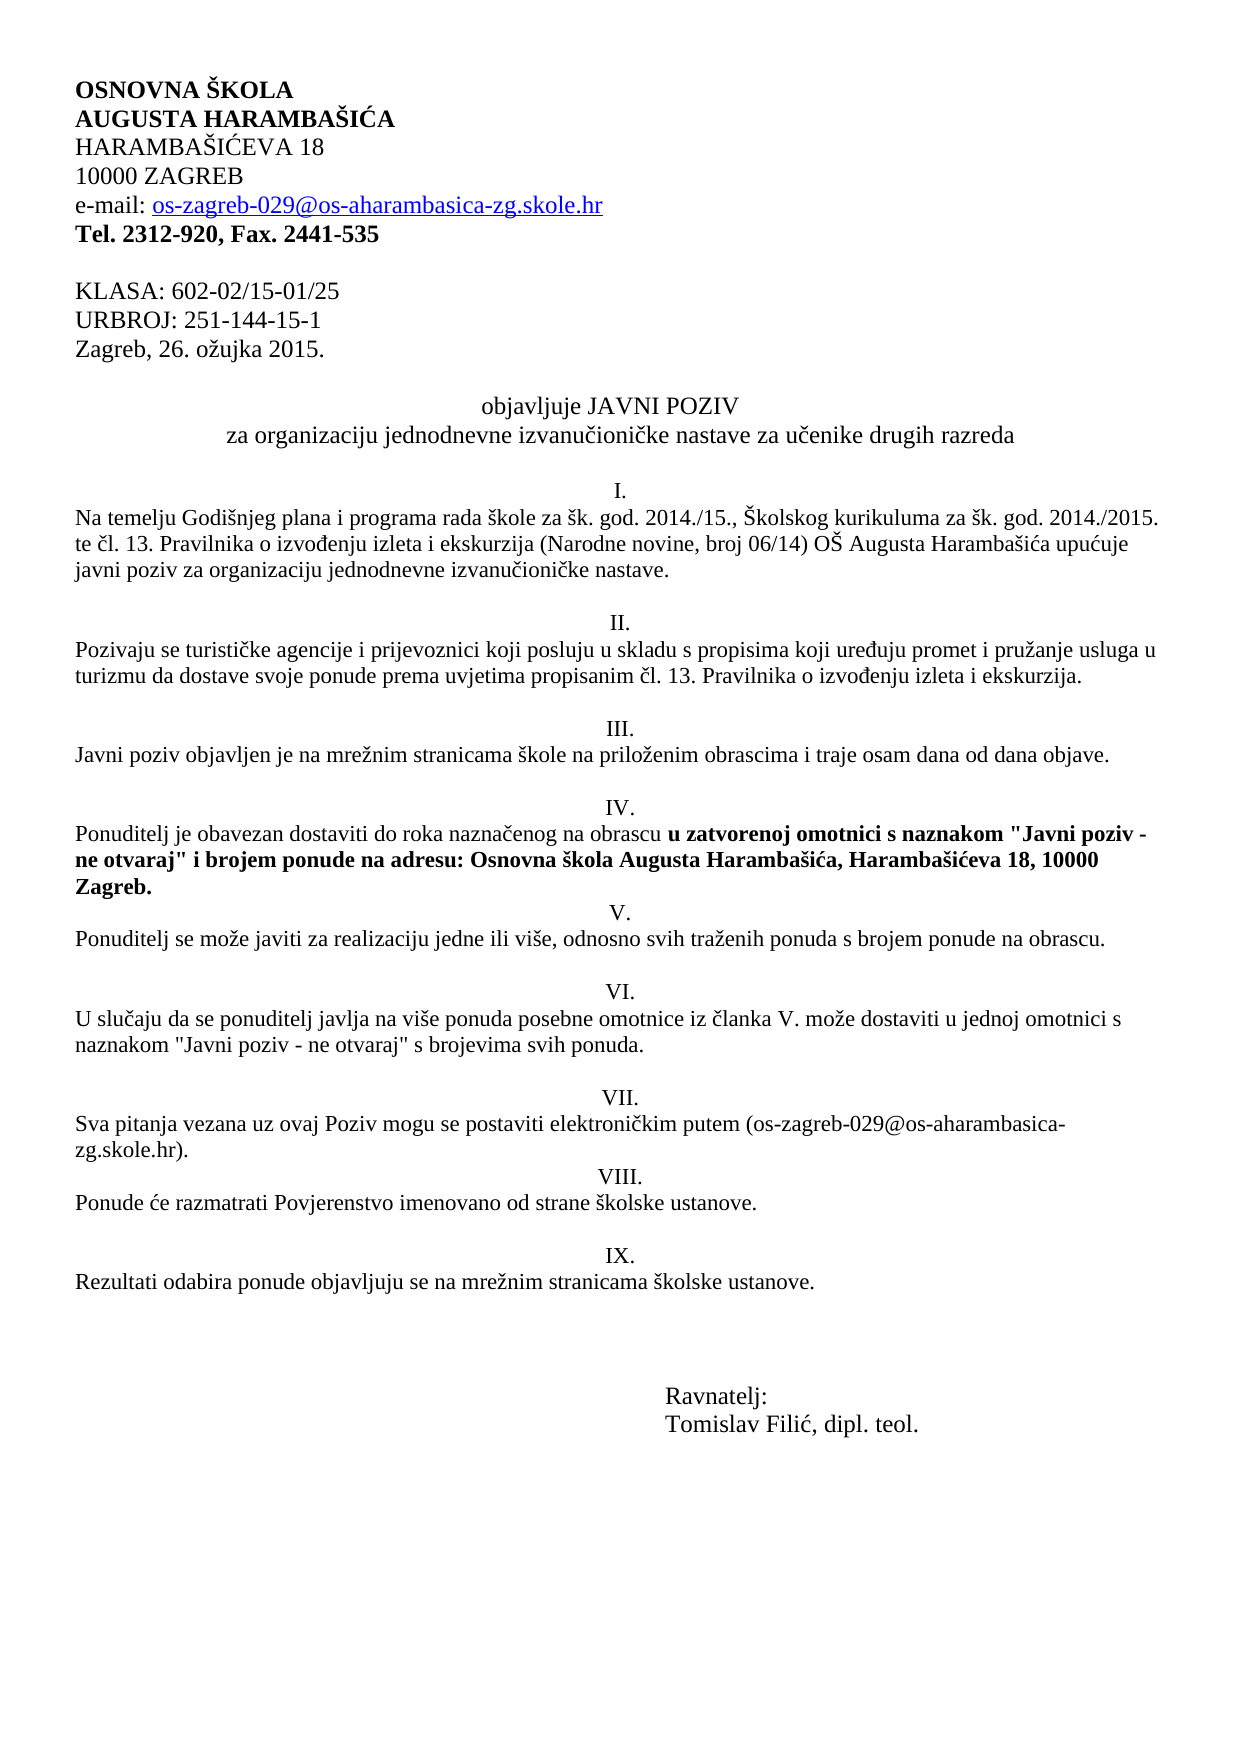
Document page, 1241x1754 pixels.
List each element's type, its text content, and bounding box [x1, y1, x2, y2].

text VII. [75, 1084, 1165, 1110]
text VI. [75, 978, 1165, 1004]
text OSNOVNA ŠKOLA [75, 75, 1165, 104]
text Ponude će razmatrati Povjerenstvo imenovano od strane školske ustanove. [75, 1189, 1165, 1215]
text Sva pitanja vezana uz ovaj Poziv mogu se postaviti elektroničkim putem (os-zagreb-029@os-aharambasica-zg.skole.hr). [75, 1110, 1165, 1163]
text II. [75, 609, 1165, 636]
text objavljuje JAVNI POZIV [75, 391, 1165, 420]
text IV. [75, 794, 1165, 820]
text Tel. 2312-920, Fax. 2441-535 [75, 219, 1165, 247]
text V. [75, 899, 1165, 926]
text Rezultati odabira ponude objavljuju se na mrežnim stranicama školske ustanove. [75, 1268, 1165, 1294]
text Zagreb, 26. ožujka 2015. [75, 334, 1165, 362]
text U slučaju da se ponuditelj javlja na više ponuda posebne omotnice iz članka V. može dostaviti u jednoj omotnici s naznakom "Javni poziv - ne otvaraj" s brojevima svih ponuda. [75, 1004, 1165, 1057]
text AUGUSTA HARAMBAŠIĆA [75, 104, 1165, 132]
text Ponuditelj je obavezan dostaviti do roka naznačenog na obrascu u zatvorenoj omotnici s naznakom "Javni poziv - ne otvaraj" i brojem ponude na adresu: Osnovna škola Augusta Harambašića, Harambašićeva 18, 10000 Zagreb. [75, 820, 1165, 899]
text I. [75, 477, 1165, 504]
text Tomislav Filić, dipl. teol. [591, 1409, 1165, 1438]
text Pozivaju se turističke agencije i prijevoznici koji posluju u skladu s propisima koji uređuju promet i pružanje usluga u turizmu da dostave svoje ponude prema uvjetima propisanim čl. 13. Pravilnika o izvođenju izleta i ekskurzija. [75, 636, 1165, 688]
text e-mail: os-zagreb-029@os-aharambasica-zg.skole.hr [75, 190, 1165, 219]
text za organizaciju jednodnevne izvanučioničke nastave za učenike drugih razreda [75, 420, 1165, 449]
text VIII. [75, 1163, 1165, 1189]
text URBROJ: 251-144-15-1 [75, 305, 1165, 334]
text Javni poziv objavljen je na mrežnim stranicama škole na priloženim obrascima i traje osam dana od dana objave. [75, 741, 1165, 767]
text Na temelju Godišnjeg plana i programa rada škole za šk. god. 2014./15., Školskog kurikuluma za šk. god. 2014./2015. te čl. 13. Pravilnika o izvođenju izleta i ekskurzija (Narodne novine, broj 06/14) OŠ Augusta Harambašića upućuje javni poziv za organizaciju jednodnevne izvanučioničke nastave. [75, 504, 1165, 583]
text IX. [75, 1242, 1165, 1268]
text Ponuditelj se može javiti za realizaciju jedne ili više, odnosno svih traženih ponuda s brojem ponude na obrascu. [75, 926, 1165, 952]
text 10000 ZAGREB [75, 161, 1165, 190]
text III. [75, 715, 1165, 741]
text HARAMBAŠIĆEVA 18 [75, 132, 1165, 161]
text Ravnatelj: [591, 1381, 1165, 1409]
text KLASA: 602-02/15-01/25 [75, 276, 1165, 305]
